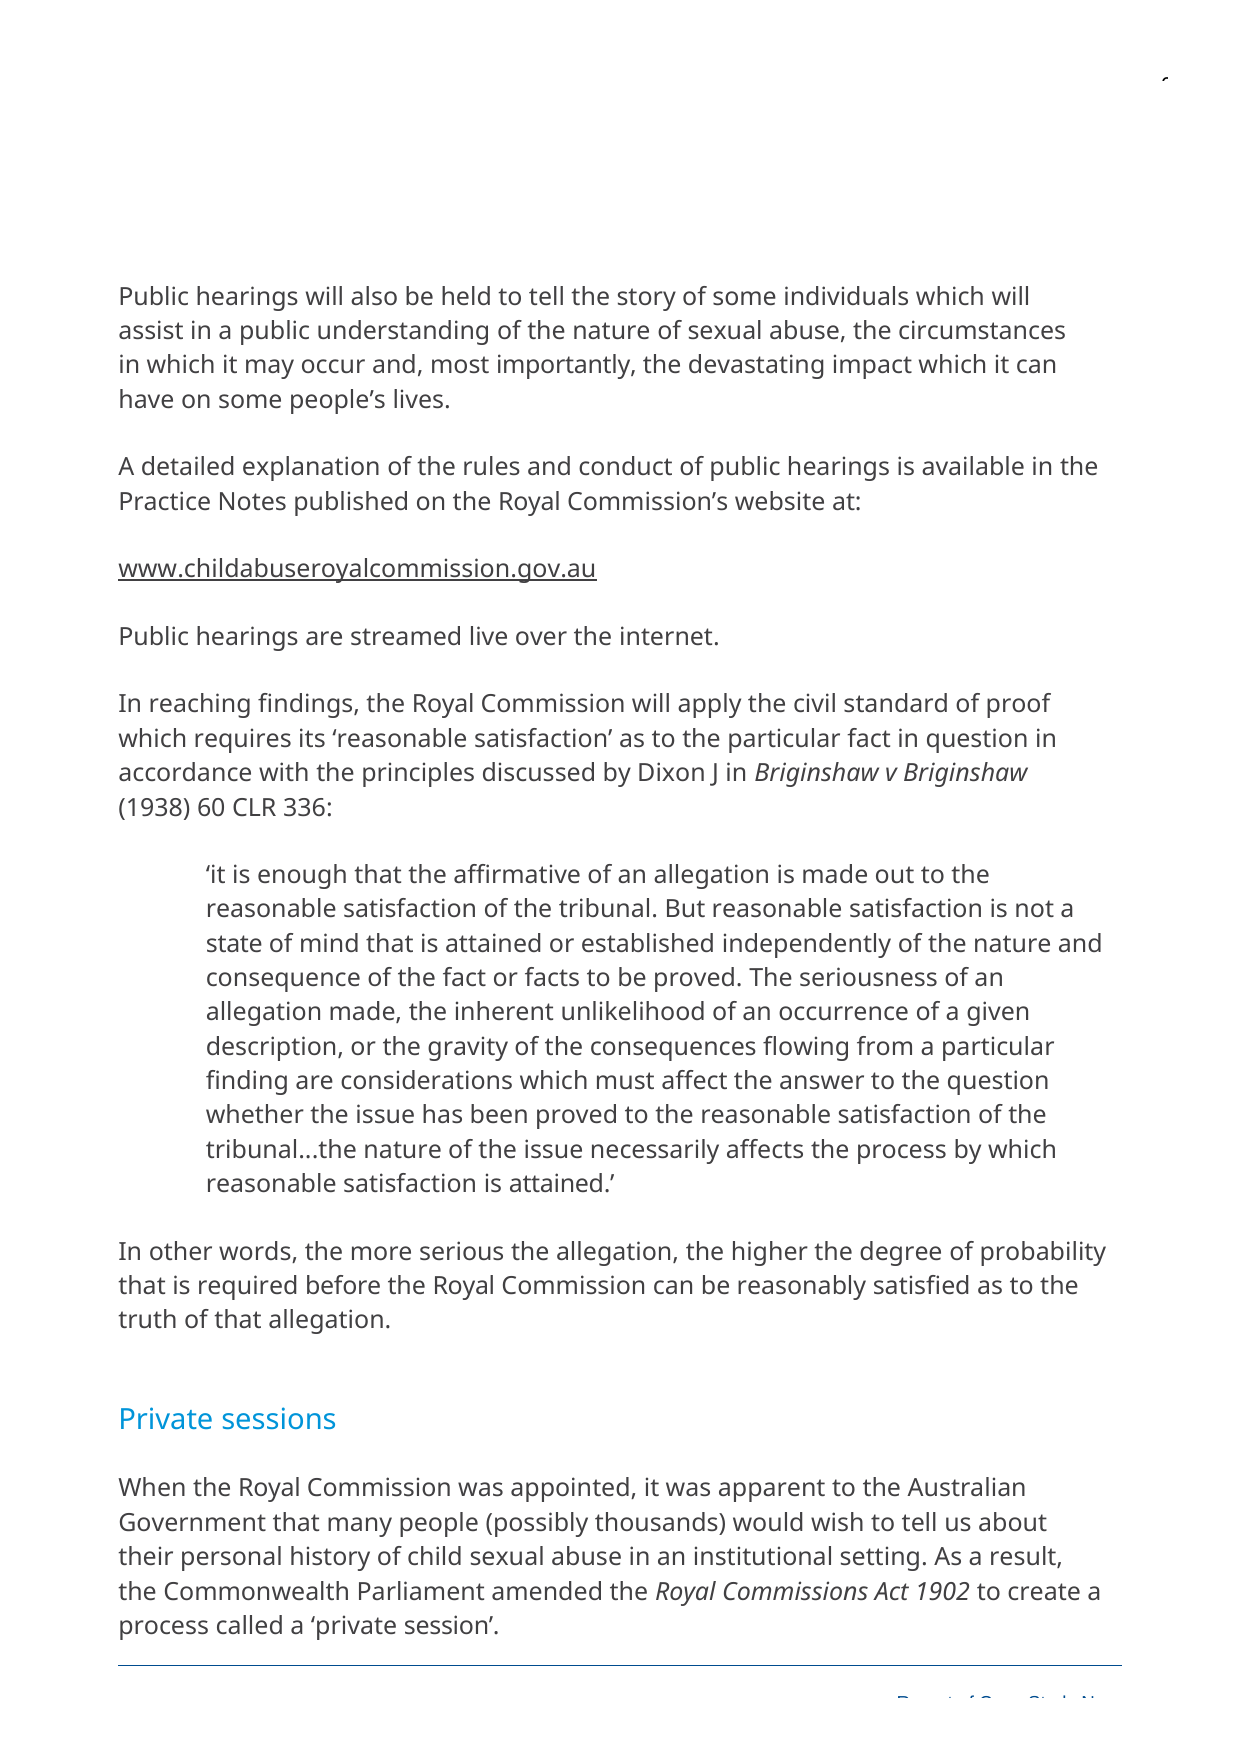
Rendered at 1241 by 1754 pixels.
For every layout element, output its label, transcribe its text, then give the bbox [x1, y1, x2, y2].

text Public hearings will also be held to tell the story of some individuals which will assist in a public understanding of the nature of sexual abuse, the circumstances in which it may occur and, most importantly, the devastating impact which it can have on some people’s lives. [118, 278, 1078, 416]
text ‘it is enough that the affirmative of an allegation is made out to the reasonable satisfaction of the tribunal. But reasonable satisfaction is not a state of mind that is attained or established independently of the nature and consequence of the fact or facts to be proved. The seriousness of an allegation made, the inherent unlikelihood of an occurrence of a given description, or the gravity of the consequences flowing from a particular finding are considerations which must affect the answer to the question whether the issue has been proved to the reasonable satisfaction of the tribunal...the nature of the issue necessarily affects the process by which reasonable satisfaction is attained.’ [206, 857, 1119, 1200]
text When the Royal Commission was appointed, it was apparent to the Australian Government that many people (possibly thousands) would wish to tell us about their personal history of child sexual abuse in an institutional setting. As a result, the Commonwealth Parliament amended the Royal Commissions Act 1902 to create a process called a ‘private session’. [118, 1470, 1103, 1642]
text A detailed explanation of the rules and conduct of public hearings is available in the Practice Notes published on the Royal Commission’s website at: [118, 449, 1105, 517]
text In reaching findings, the Royal Commission will apply the civil standard of proof which requires its ‘reasonable satisfaction’ as to the particular fact in question in accordance with the principles discussed by Dixon J in Briginshaw v Briginshaw (1938) 60 CLR 336: [118, 686, 1082, 823]
subtitle Private sessions [118, 1398, 1001, 1438]
text www.childabuseroyalcommission.gov.au [118, 551, 1001, 585]
text In other words, the more serious the allegation, the higher the degree of probability that is required before the Royal Commission can be reasonably satisfied as to the truth of that allegation. [118, 1233, 1118, 1336]
text Public hearings are streamed live over the internet. [118, 618, 1001, 652]
